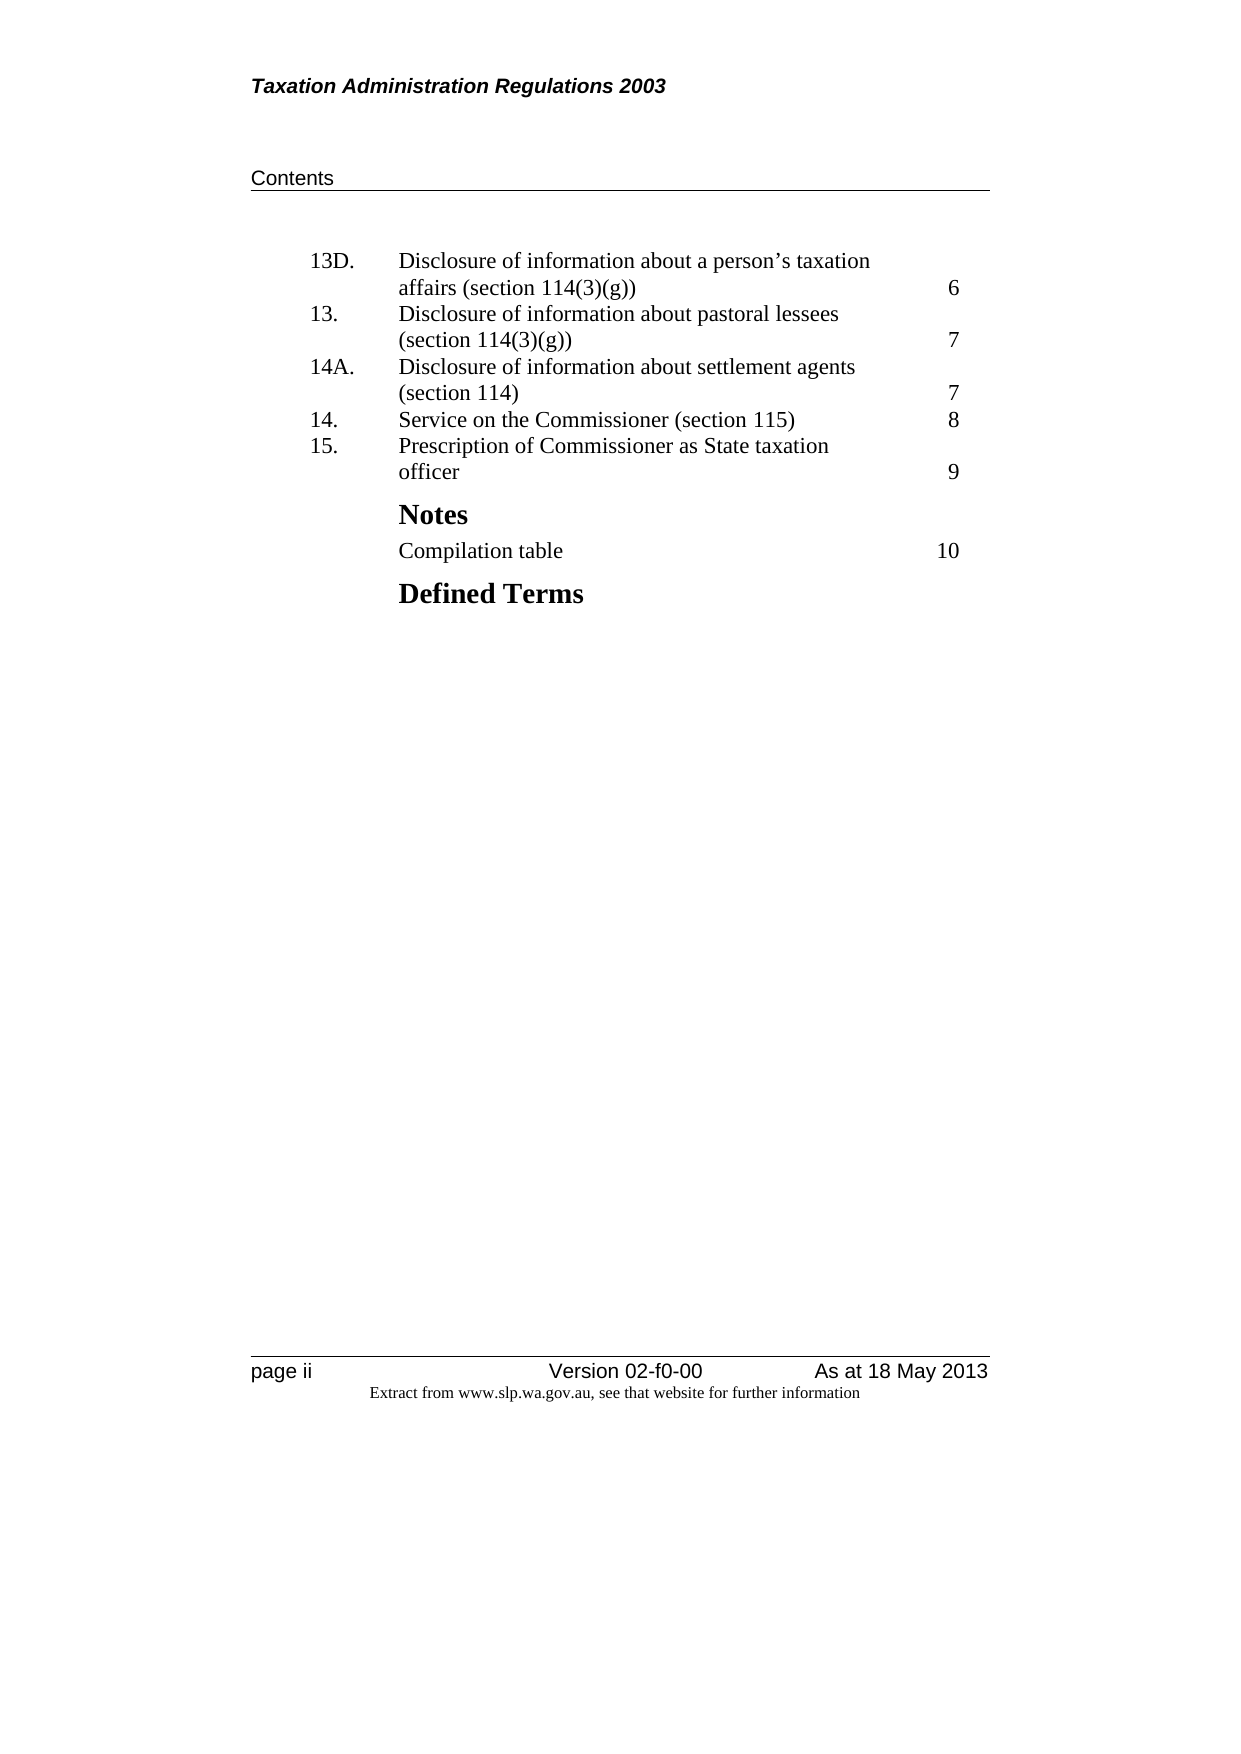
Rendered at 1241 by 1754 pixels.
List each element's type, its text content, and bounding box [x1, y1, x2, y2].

text 13. Disclosure of information about pastoral lessees (section 114(3)(g)) 7 [309, 300, 872, 353]
text 13D. Disclosure of information about a person’s taxation affairs (section 114(3)(g)) 6 [309, 247, 872, 300]
text 15. Prescription of Commissioner as State taxation officer 9 [309, 432, 872, 485]
text Defined Terms [398, 576, 872, 609]
text 14A. Disclosure of information about settlement agents (section 114) 7 [309, 353, 872, 406]
text 14. Service on the Commissioner (section 115) 8 [309, 406, 872, 432]
text Notes [398, 497, 872, 531]
text Compilation table 10 [309, 537, 872, 563]
